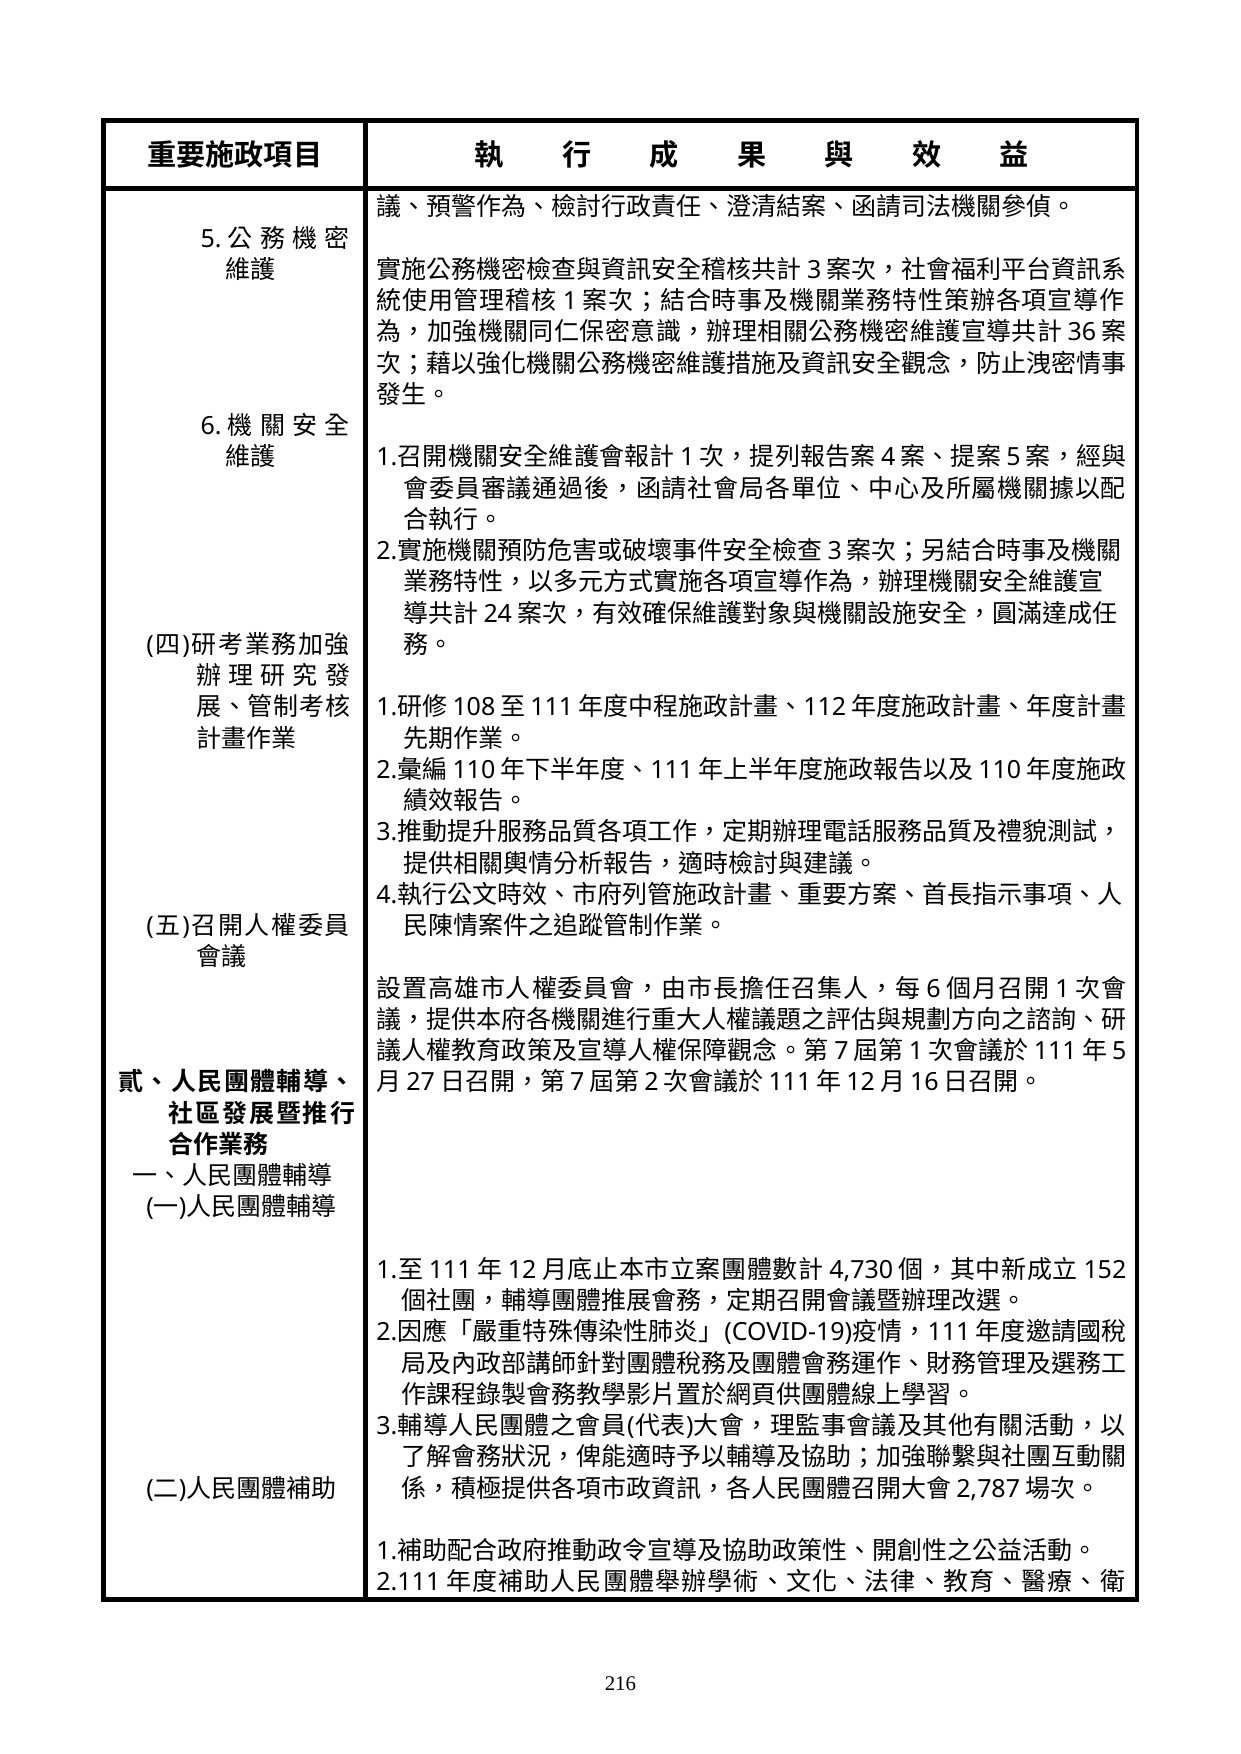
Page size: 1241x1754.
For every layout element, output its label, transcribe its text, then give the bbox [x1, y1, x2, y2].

table_header 重要施政項目 [106, 123, 363, 186]
table_header 執 行 成 果 與 效 益 [368, 123, 1135, 186]
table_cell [106, 191, 363, 1597]
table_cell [368, 191, 1135, 1597]
